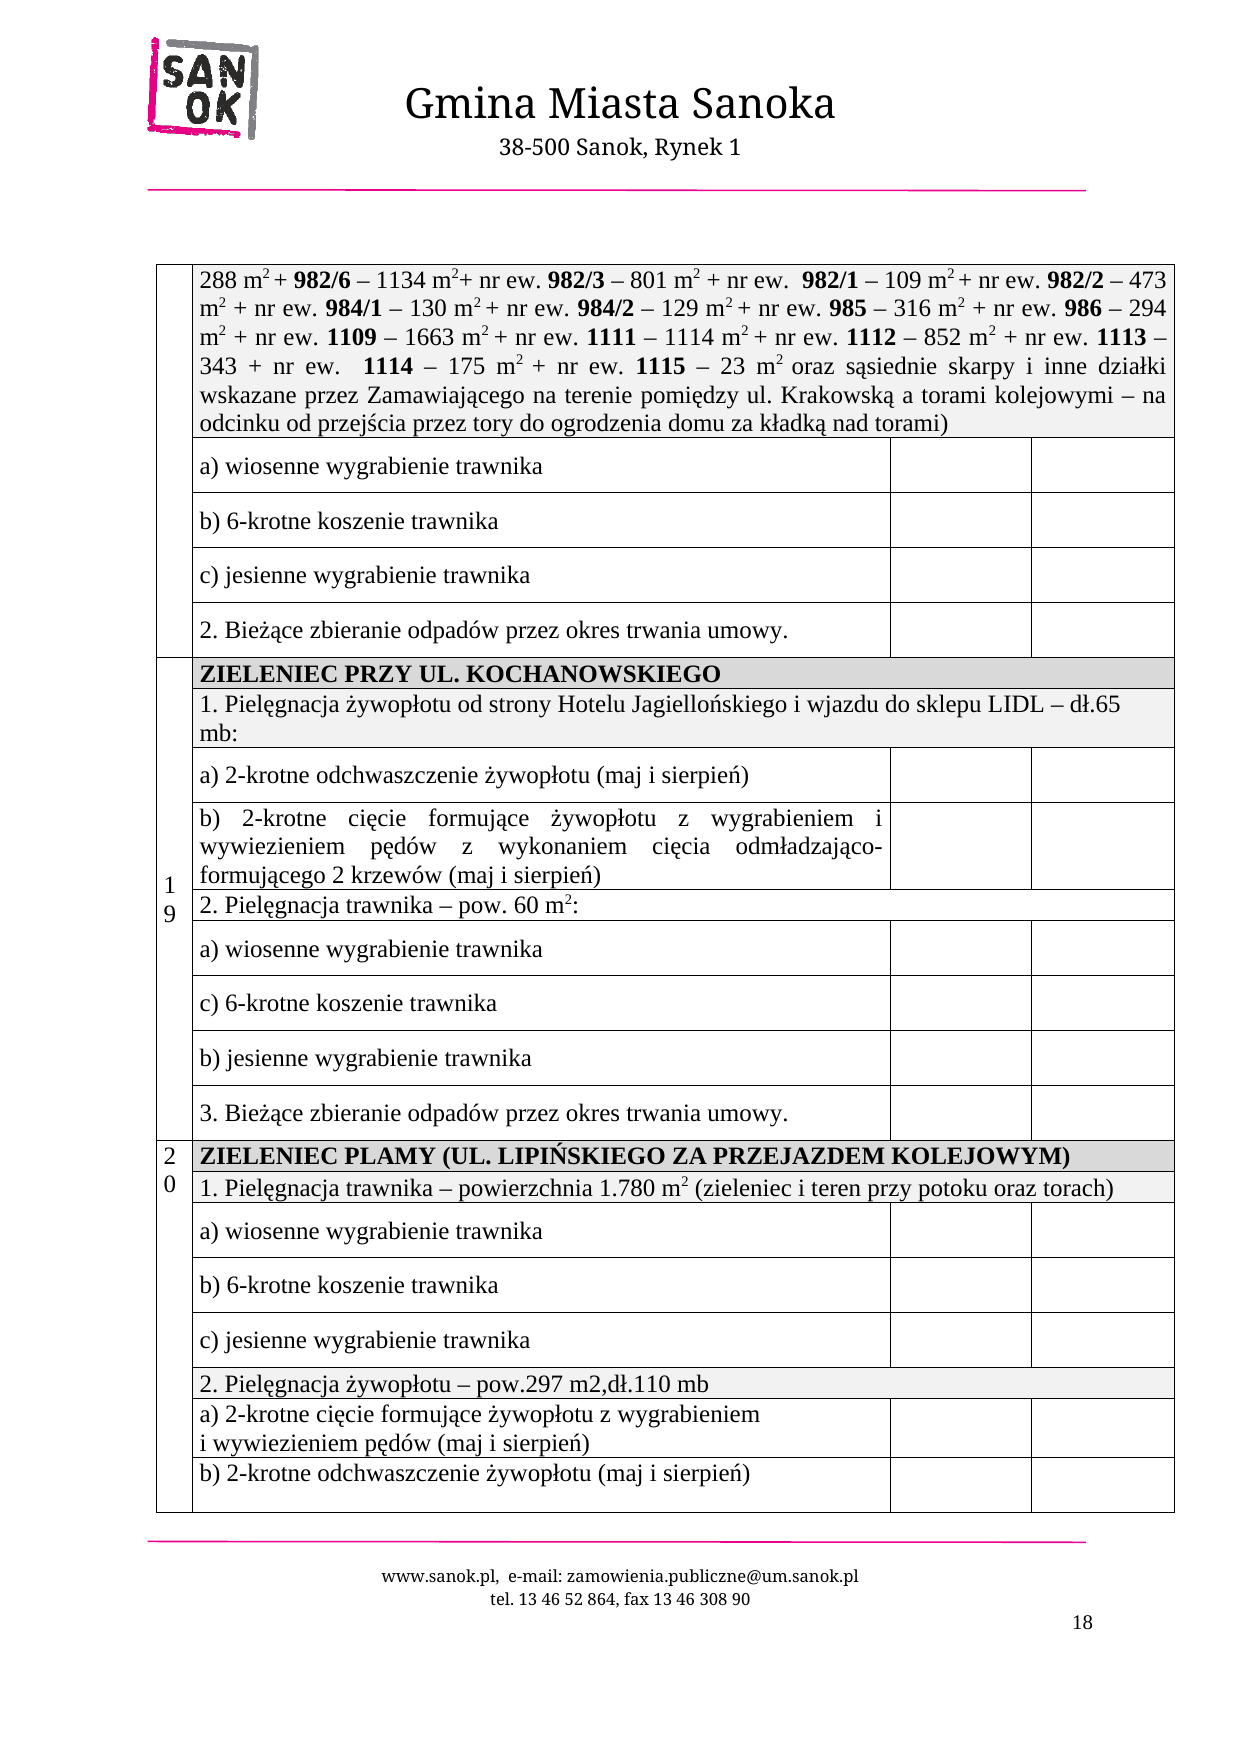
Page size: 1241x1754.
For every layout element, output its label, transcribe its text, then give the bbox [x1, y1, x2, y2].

table_cell ZIELENIEC PLAMY (UL. LIPIŃSKIEGO ZA PRZEJAZDEM KOLEJOWYM) [193, 1141, 1174, 1171]
table_cell 1. Pielęgnacja żywopłotu od strony Hotelu Jagiellońskiego i wjazdu do sklepu LIDL – dł.65 mb: [193, 689, 1174, 747]
picture [147, 37, 259, 140]
table_cell [891, 1258, 1031, 1312]
table_cell [1032, 1031, 1174, 1085]
table_cell a) 2-krotne cięcie formujące żywopłotu z wygrabieniem i wywiezieniem pędów (maj i sierpień) [193, 1399, 890, 1457]
table_cell [1032, 1258, 1174, 1312]
table_cell [1032, 803, 1174, 889]
table_cell [1032, 1203, 1174, 1257]
table_cell [891, 603, 1031, 657]
table_cell [1032, 438, 1174, 492]
table_cell b) 6-krotne koszenie trawnika [193, 1258, 890, 1312]
table_cell [891, 438, 1031, 492]
table_cell b) 6-krotne koszenie trawnika [193, 493, 890, 547]
table_cell b) 2-krotne cięcie formujące żywopłotu z wygrabieniem i wywiezieniem pędów z wykonaniem cięcia odmładzająco-formującego 2 krzewów (maj i sierpień) [193, 803, 890, 889]
table_cell [891, 1458, 1031, 1512]
table_cell [891, 976, 1031, 1030]
table_cell [891, 921, 1031, 975]
table_cell [1032, 1399, 1174, 1457]
table_cell [891, 1031, 1031, 1085]
table_cell [891, 548, 1031, 602]
table_cell a) wiosenne wygrabienie trawnika [193, 1203, 890, 1257]
table_cell [1032, 603, 1174, 657]
table_cell [891, 803, 1031, 889]
table_cell [1032, 921, 1174, 975]
table_cell 2. Bieżące zbieranie odpadów przez okres trwania umowy. [193, 603, 890, 657]
table_cell b) 2-krotne odchwaszczenie żywopłotu (maj i sierpień) [193, 1458, 890, 1512]
table_cell [1032, 493, 1174, 547]
table_cell a) 2-krotne odchwaszczenie żywopłotu (maj i sierpień) [193, 748, 890, 802]
table_cell [891, 493, 1031, 547]
table_cell 19 [157, 658, 192, 1140]
table_cell c) jesienne wygrabienie trawnika [193, 1313, 890, 1367]
table_cell [1032, 1458, 1174, 1512]
table_cell a) wiosenne wygrabienie trawnika [193, 438, 890, 492]
table_cell [1032, 748, 1174, 802]
table_cell b) jesienne wygrabienie trawnika [193, 1031, 890, 1085]
table_cell [1032, 976, 1174, 1030]
table_cell 2. Pielęgnacja trawnika – pow. 60 m2: [193, 890, 1174, 920]
table_cell [891, 1399, 1031, 1457]
table_cell [891, 1313, 1031, 1367]
table_cell [891, 1086, 1031, 1140]
table_cell c) 6-krotne koszenie trawnika [193, 976, 890, 1030]
table_cell 20 [157, 1141, 192, 1512]
table_cell 2. Pielęgnacja żywopłotu – pow.297 m2,dł.110 mb [193, 1368, 1174, 1398]
table_cell 3. Bieżące zbieranie odpadów przez okres trwania umowy. [193, 1086, 890, 1140]
table_cell [891, 1203, 1031, 1257]
table_cell [1032, 1086, 1174, 1140]
table_cell [1032, 548, 1174, 602]
table_cell [1032, 1313, 1174, 1367]
table_cell ZIELENIEC PRZY UL. KOCHANOWSKIEGO [193, 658, 1174, 688]
table_cell 1. Pielęgnacja trawnika – powierzchnia 1.780 m2 (zieleniec i teren przy potoku oraz torach) [193, 1172, 1174, 1202]
table_cell c) jesienne wygrabienie trawnika [193, 548, 890, 602]
table_cell [891, 748, 1031, 802]
table_cell a) wiosenne wygrabienie trawnika [193, 921, 890, 975]
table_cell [193, 265, 1174, 437]
